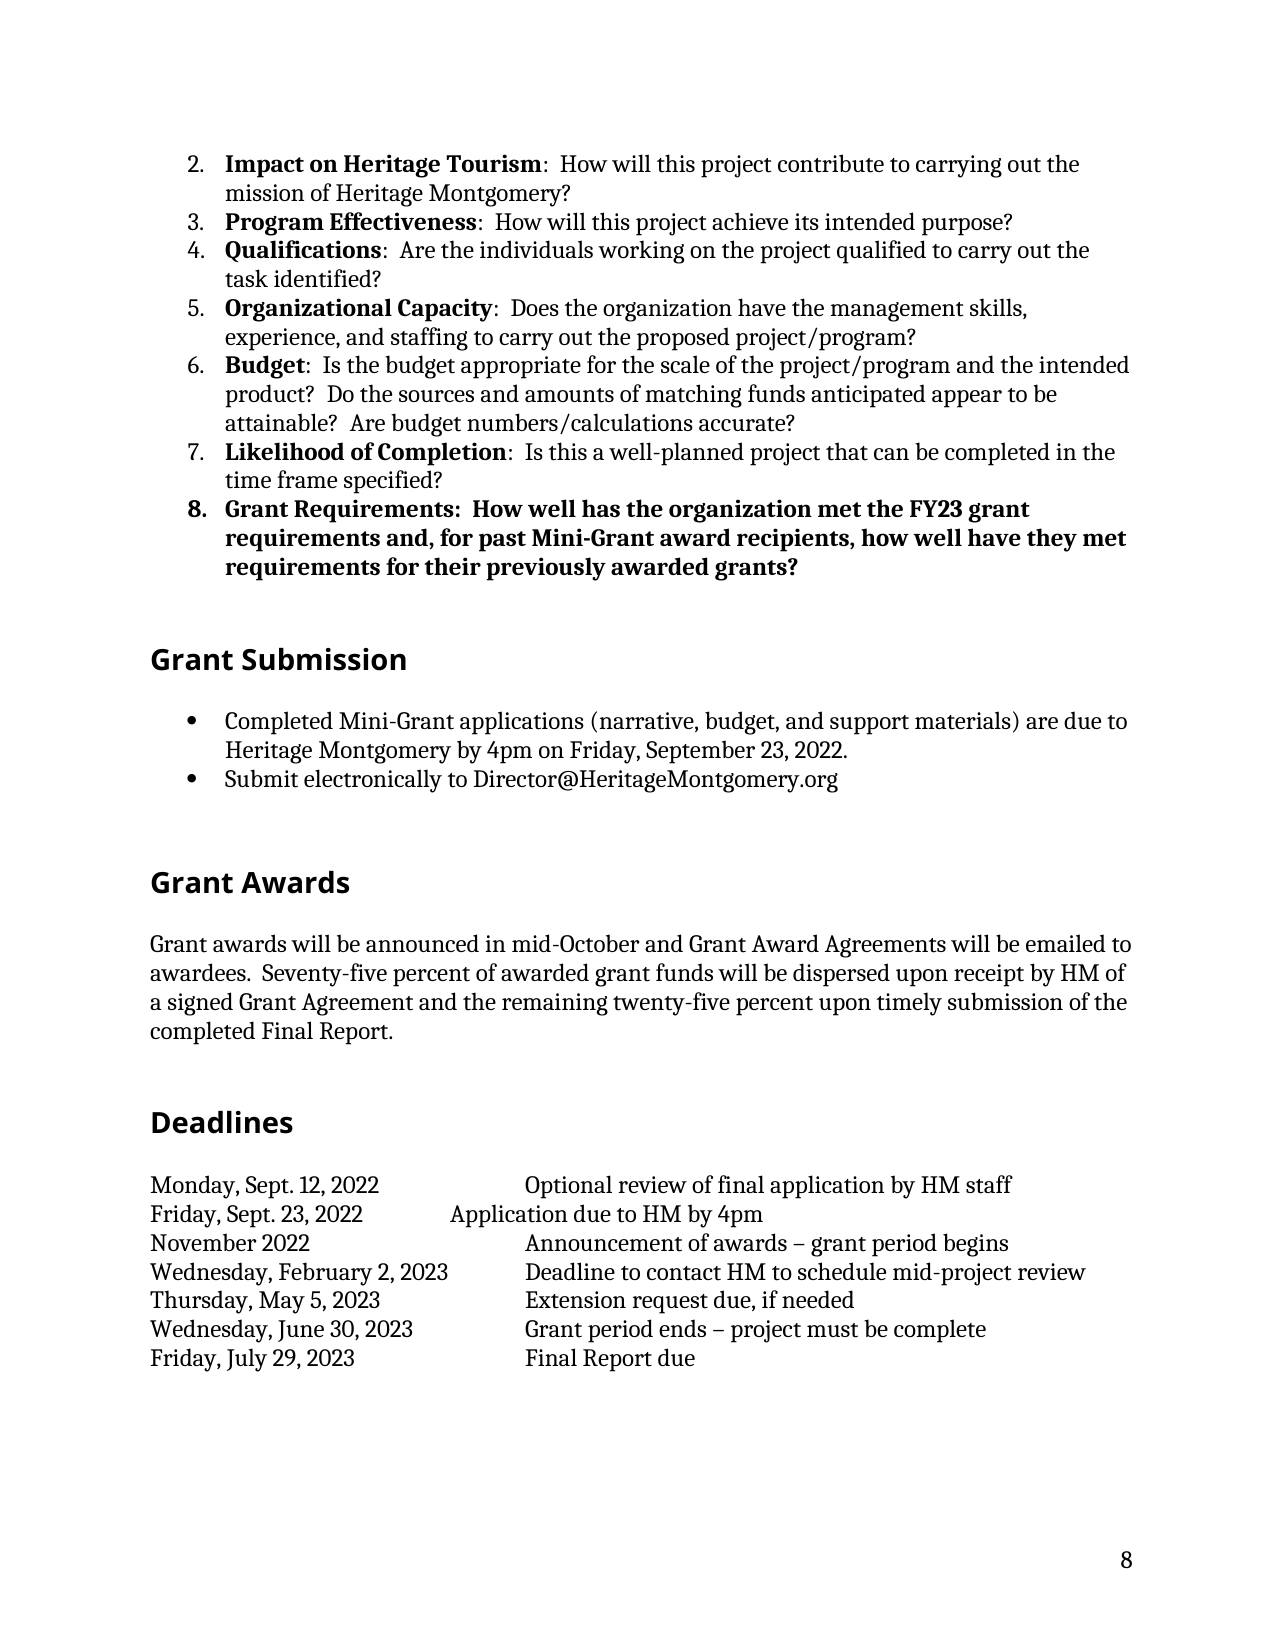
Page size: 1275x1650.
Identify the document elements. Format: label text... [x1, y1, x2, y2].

text Grant awards will be announced in mid-October and Grant Award Agreements will be emailed to awardees. Seventy-five percent of awarded grant funds will be dispersed upon receipt by HM of a signed Grant Agreement and the remaining twenty-five percent upon timely submission of the completed Final Report. [150, 930, 1132, 1045]
text Monday, Sept. 12, 2022 Optional review of final application by HM staff [150, 1171, 1132, 1200]
text Grant Submission [150, 639, 1132, 678]
list Grant Requirements: How well has the organization met the FY23 grant requirements and, for past Mini-Grant award recipients, how well have they met requirements for their previously awarded grants? [187, 495, 1132, 581]
text Thursday, May 5, 2023 Extension request due, if needed [150, 1286, 1132, 1315]
list Likelihood of Completion: Is this a well-planned project that can be completed in the time frame specified? [187, 437, 1132, 495]
list Program Effectiveness: How will this project achieve its intended purpose? [187, 207, 1132, 236]
text Wednesday, June 30, 2023 Grant period ends – project must be complete [150, 1315, 1132, 1344]
text Friday, July 29, 2023 Final Report due [150, 1344, 1132, 1372]
list Impact on Heritage Tourism: How will this project contribute to carrying out the mission of Heritage Montgomery? [187, 150, 1132, 207]
list Submit electronically to Director@HeritageMontgomery.org [187, 765, 1132, 793]
text Deadlines [150, 1103, 1132, 1142]
text November 2022 Announcement of awards – grant period begins [150, 1229, 1132, 1257]
list Organizational Capacity: Does the organization have the management skills, experience, and staffing to carry out the proposed project/program? [187, 294, 1132, 351]
list Qualifications: Are the individuals working on the project qualified to carry out the task identified? [187, 236, 1132, 294]
text Friday, Sept. 23, 2022 Application due to HM by 4pm [150, 1200, 1132, 1229]
text Wednesday, February 2, 2023 Deadline to contact HM to schedule mid-project review [150, 1257, 1132, 1286]
list Completed Mini-Grant applications (narrative, budget, and support materials) are due to Heritage Montgomery by 4pm on Friday, September 23, 2022. [187, 707, 1132, 765]
text Grant Awards [150, 862, 1132, 902]
list Budget: Is the budget appropriate for the scale of the project/program and the intended product? Do the sources and amounts of matching funds anticipated appear to be attainable? Are budget numbers/calculations accurate? [187, 351, 1132, 437]
